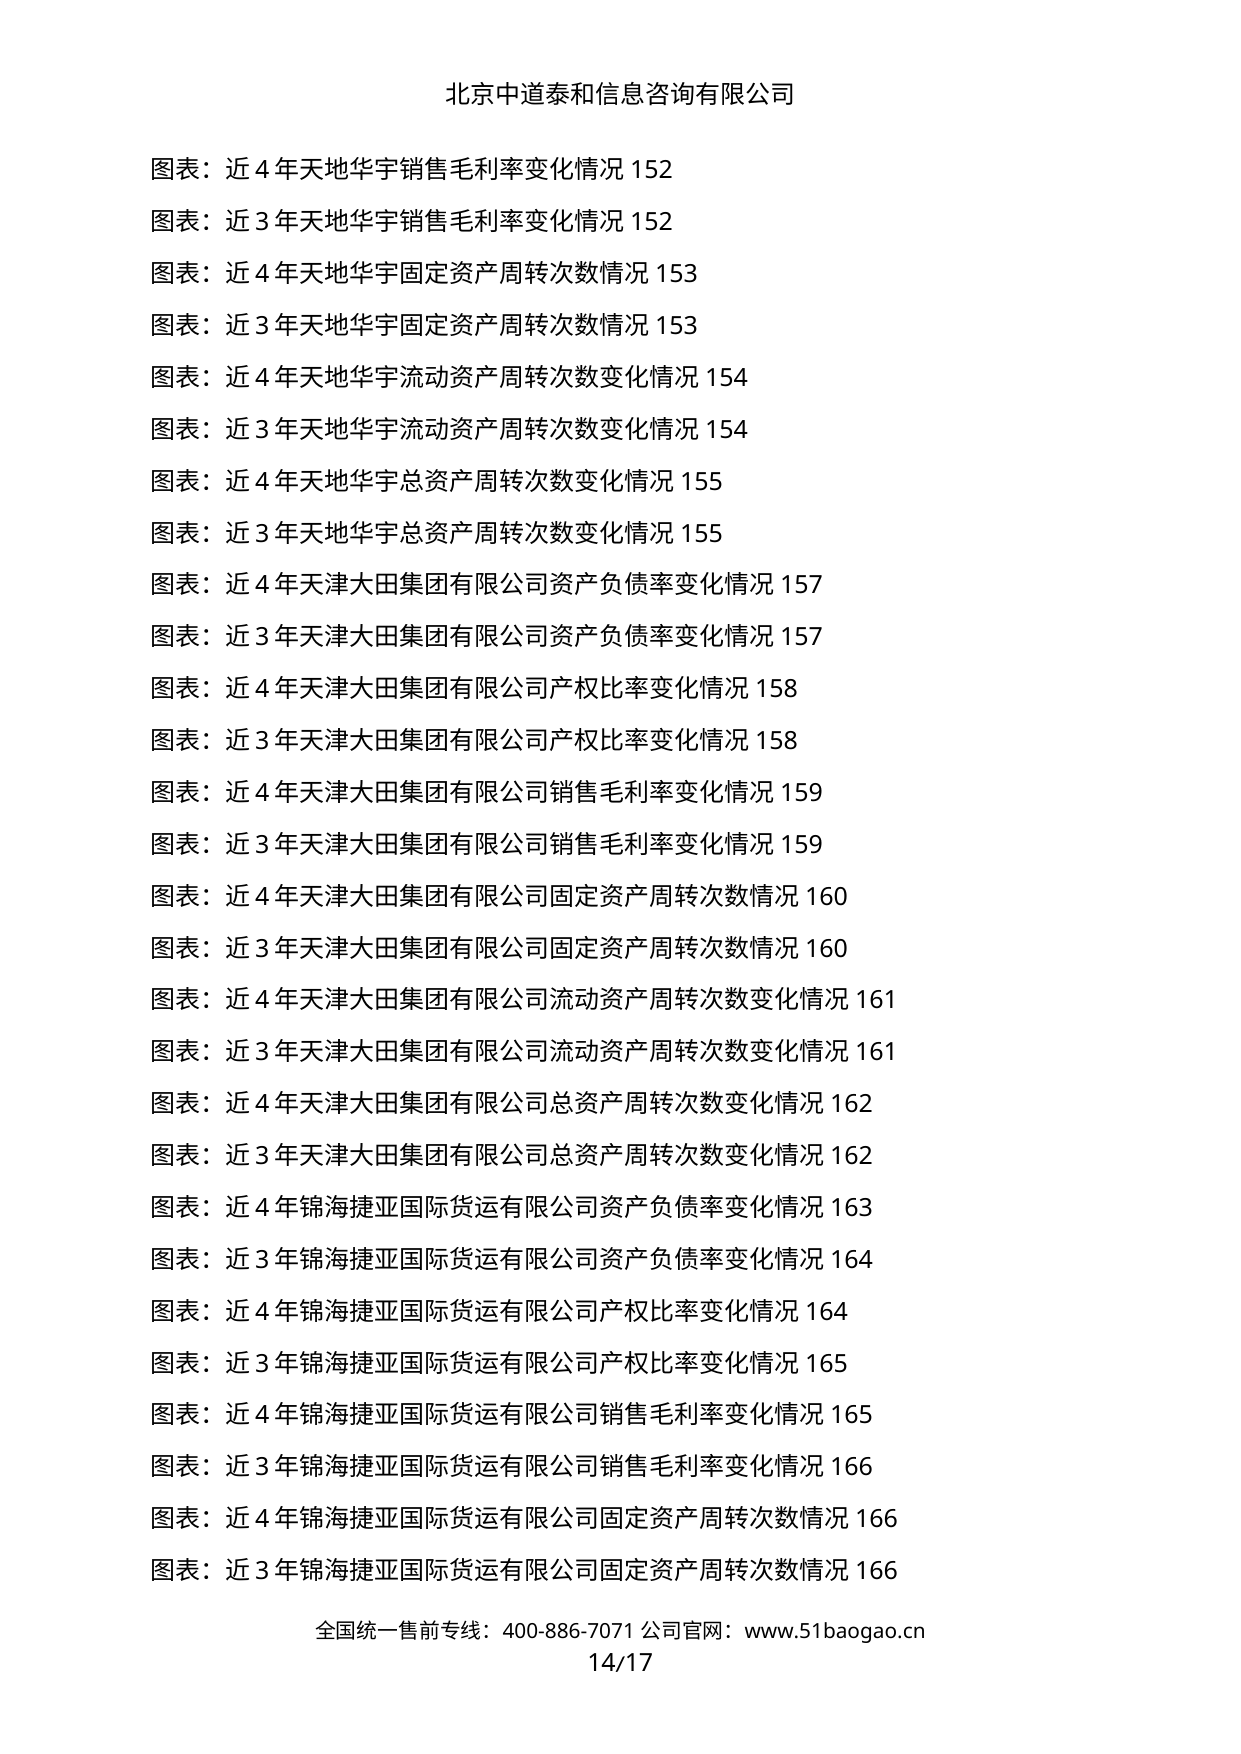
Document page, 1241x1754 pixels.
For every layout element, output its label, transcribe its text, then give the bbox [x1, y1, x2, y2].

text 图表：近3年天地华宇流动资产周转次数变化情况 154 [150, 409, 1090, 446]
text 图表：近3年天地华宇总资产周转次数变化情况 155 [150, 513, 1090, 549]
text 图表：近4年天津大田集团有限公司销售毛利率变化情况 159 [150, 772, 1090, 809]
text 图表：近4年天地华宇流动资产周转次数变化情况 154 [150, 357, 1090, 394]
text 图表：近4年天地华宇总资产周转次数变化情况 155 [150, 461, 1090, 497]
text 图表：近4年天地华宇销售毛利率变化情况 152 [150, 150, 1090, 186]
text 图表：近4年天地华宇固定资产周转次数情况 153 [150, 254, 1090, 290]
text 图表：近3年天津大田集团有限公司流动资产周转次数变化情况 161 [150, 1032, 1090, 1068]
text 图表：近3年天津大田集团有限公司产权比率变化情况 158 [150, 721, 1090, 757]
text 图表：近3年天津大田集团有限公司销售毛利率变化情况 159 [150, 824, 1090, 861]
text 图表：近4年锦海捷亚国际货运有限公司固定资产周转次数情况 166 [150, 1499, 1090, 1535]
text 图表：近3年锦海捷亚国际货运有限公司资产负债率变化情况 164 [150, 1239, 1090, 1276]
text 图表：近3年锦海捷亚国际货运有限公司销售毛利率变化情况 166 [150, 1447, 1090, 1483]
text 图表：近3年锦海捷亚国际货运有限公司固定资产周转次数情况 166 [150, 1551, 1090, 1587]
text 图表：近3年天地华宇销售毛利率变化情况 152 [150, 202, 1090, 238]
text 图表：近3年天地华宇固定资产周转次数情况 153 [150, 306, 1090, 342]
text 图表：近4年天津大田集团有限公司固定资产周转次数情况 160 [150, 876, 1090, 912]
text 图表：近4年锦海捷亚国际货运有限公司产权比率变化情况 164 [150, 1291, 1090, 1327]
text 图表：近4年天津大田集团有限公司总资产周转次数变化情况 162 [150, 1084, 1090, 1120]
text 图表：近4年锦海捷亚国际货运有限公司资产负债率变化情况 163 [150, 1187, 1090, 1224]
text 图表：近3年天津大田集团有限公司固定资产周转次数情况 160 [150, 928, 1090, 964]
text 图表：近3年天津大田集团有限公司总资产周转次数变化情况 162 [150, 1136, 1090, 1172]
text 图表：近4年锦海捷亚国际货运有限公司销售毛利率变化情况 165 [150, 1395, 1090, 1431]
text 图表：近4年天津大田集团有限公司产权比率变化情况 158 [150, 669, 1090, 705]
text 图表：近3年锦海捷亚国际货运有限公司产权比率变化情况 165 [150, 1343, 1090, 1379]
text 图表：近4年天津大田集团有限公司流动资产周转次数变化情况 161 [150, 980, 1090, 1016]
text 图表：近3年天津大田集团有限公司资产负债率变化情况 157 [150, 617, 1090, 653]
text 图表：近4年天津大田集团有限公司资产负债率变化情况 157 [150, 565, 1090, 601]
